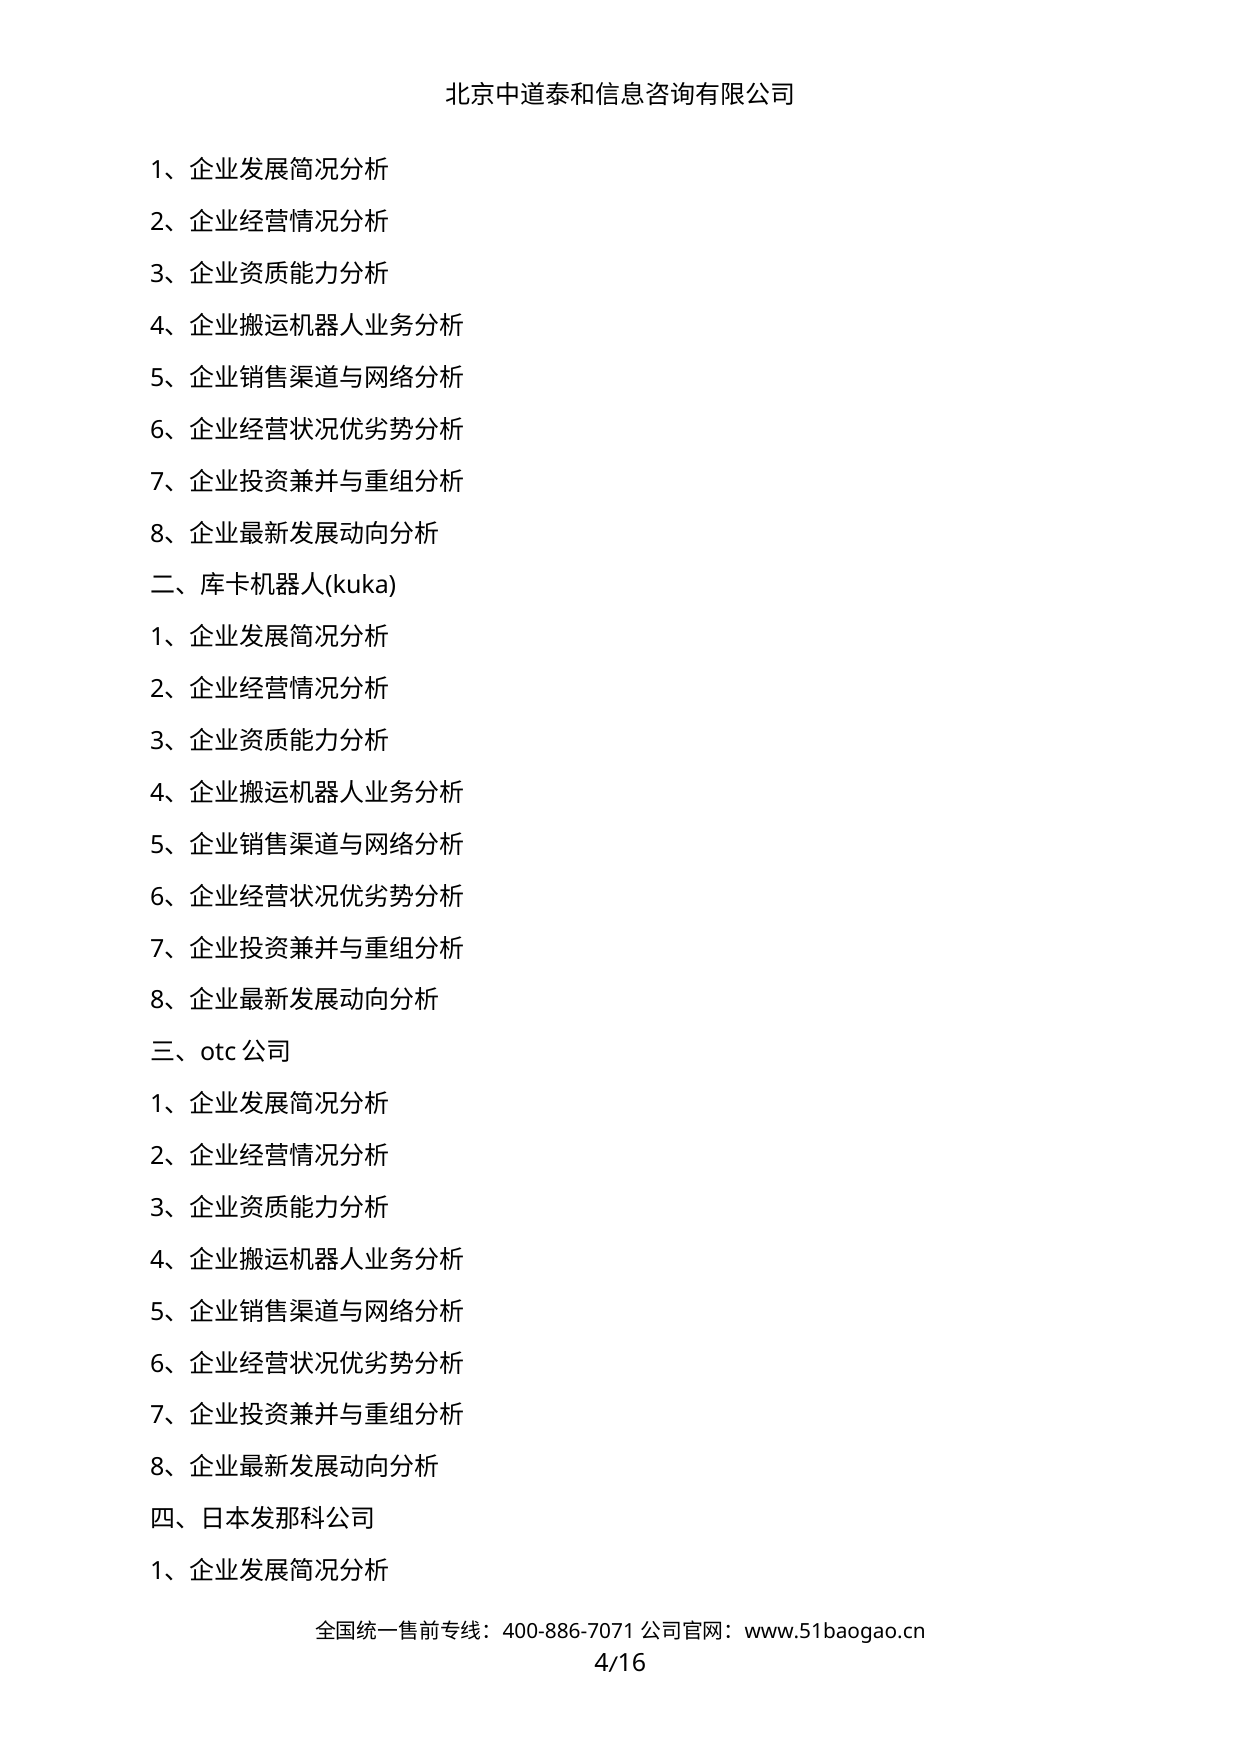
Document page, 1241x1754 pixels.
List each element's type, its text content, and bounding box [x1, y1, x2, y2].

text 7、企业投资兼并与重组分析 [150, 1395, 1090, 1431]
text 6、企业经营状况优劣势分析 [150, 876, 1090, 912]
text 1、企业发展简况分析 [150, 617, 1090, 653]
text 7、企业投资兼并与重组分析 [150, 928, 1090, 964]
text 5、企业销售渠道与网络分析 [150, 357, 1090, 394]
text 1、企业发展简况分析 [150, 1084, 1090, 1120]
text 6、企业经营状况优劣势分析 [150, 409, 1090, 446]
text 三、otc公司 [150, 1032, 1090, 1068]
text 2、企业经营情况分析 [150, 202, 1090, 238]
text 1、企业发展简况分析 [150, 1551, 1090, 1587]
text 2、企业经营情况分析 [150, 1136, 1090, 1172]
text 3、企业资质能力分析 [150, 721, 1090, 757]
text 5、企业销售渠道与网络分析 [150, 1291, 1090, 1327]
text 3、企业资质能力分析 [150, 1187, 1090, 1224]
text 4、企业搬运机器人业务分析 [150, 1239, 1090, 1276]
text 8、企业最新发展动向分析 [150, 1447, 1090, 1483]
text 四、日本发那科公司 [150, 1499, 1090, 1535]
text 7、企业投资兼并与重组分析 [150, 461, 1090, 497]
text 2、企业经营情况分析 [150, 669, 1090, 705]
text 8、企业最新发展动向分析 [150, 513, 1090, 549]
text 6、企业经营状况优劣势分析 [150, 1343, 1090, 1379]
text 1、企业发展简况分析 [150, 150, 1090, 186]
text 二、库卡机器人(kuka) [150, 565, 1090, 601]
text 8、企业最新发展动向分析 [150, 980, 1090, 1016]
text 5、企业销售渠道与网络分析 [150, 824, 1090, 861]
text 4、企业搬运机器人业务分析 [150, 306, 1090, 342]
text 4、企业搬运机器人业务分析 [150, 772, 1090, 809]
text 3、企业资质能力分析 [150, 254, 1090, 290]
